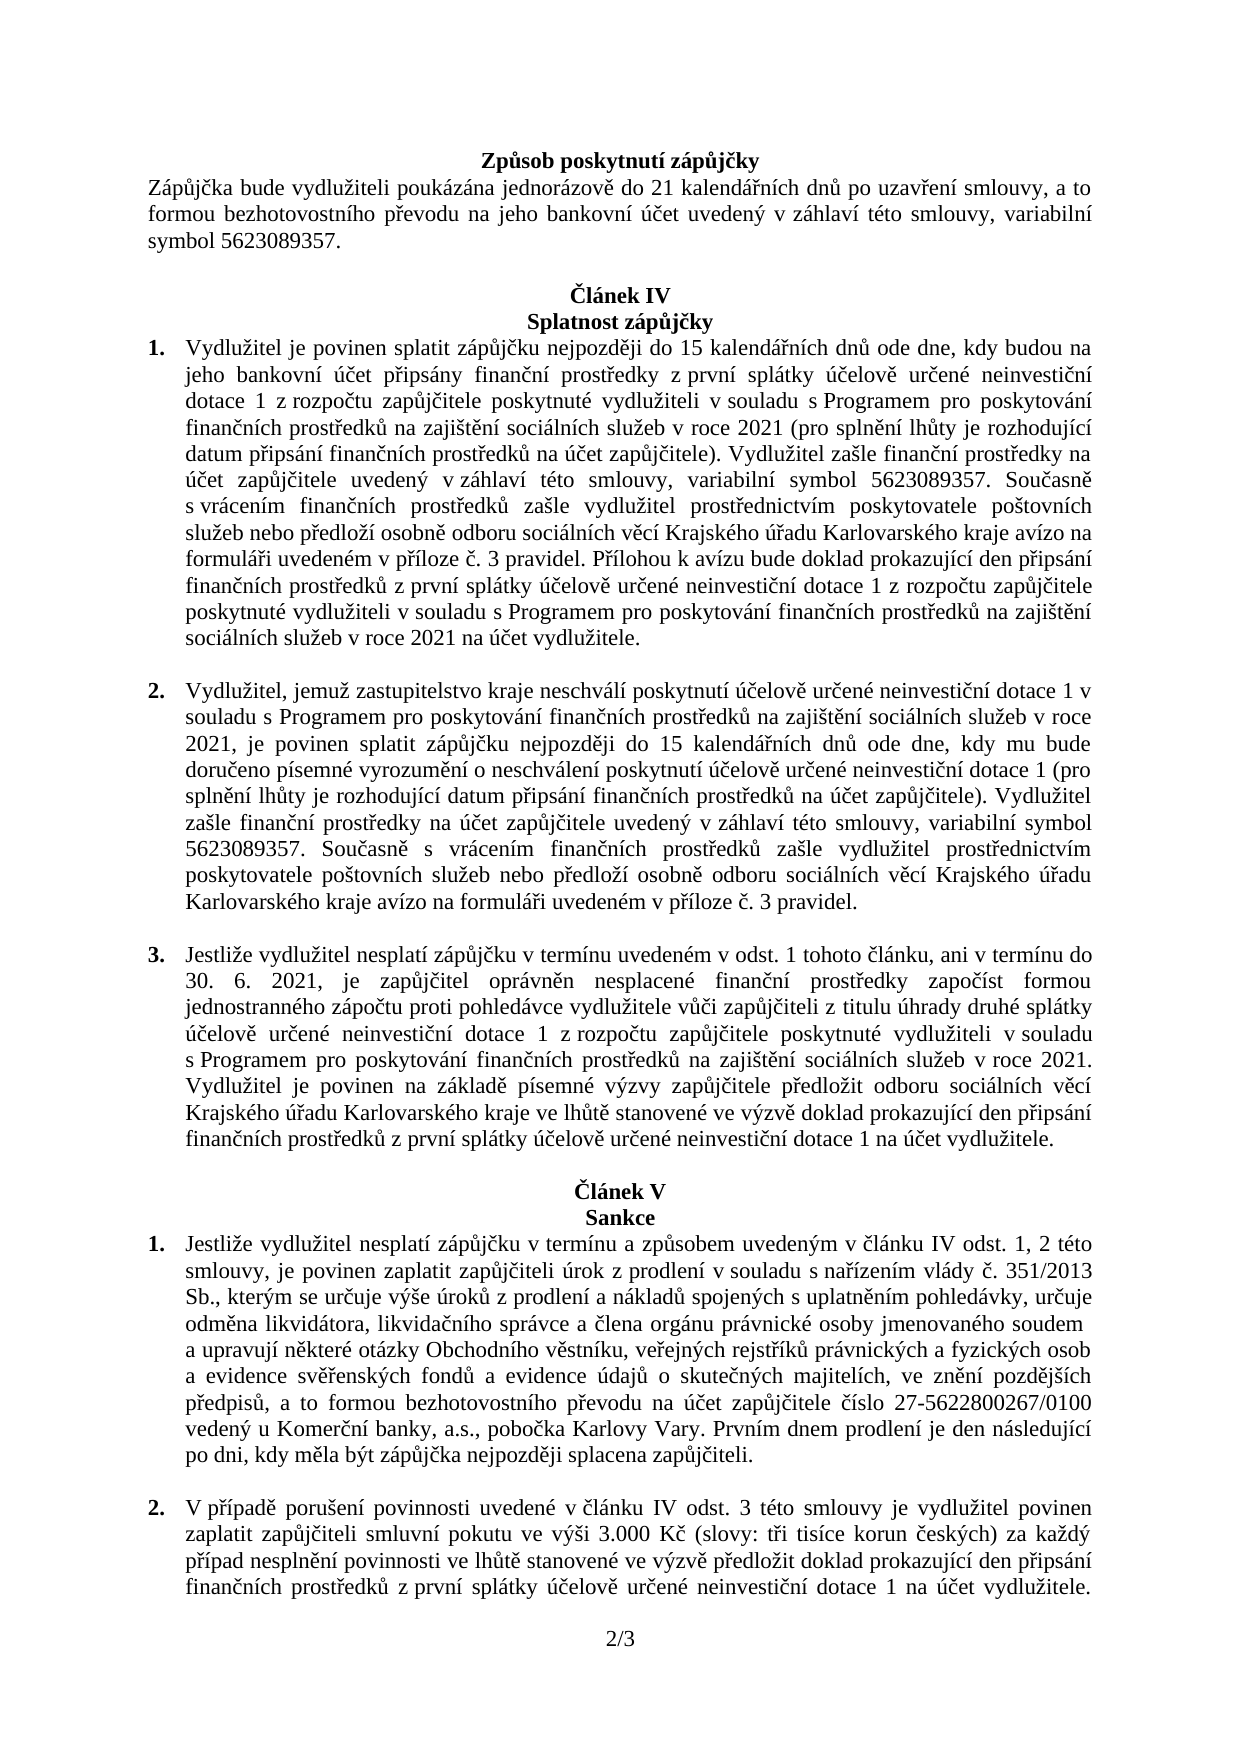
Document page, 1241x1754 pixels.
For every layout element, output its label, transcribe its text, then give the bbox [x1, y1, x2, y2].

text Sankce [148, 1204, 1093, 1231]
text Zápůjčka bude vydlužiteli poukázána jednorázově do 21 kalendářních dnů po uzavření smlouvy, a to formou bezhotovostního převodu na jeho bankovní účet uvedený v záhlaví této smlouvy, variabilní symbol 5623089357. [148, 174, 1093, 253]
list Vydlužitel je povinen splatit zápůjčku nejpozději do 15 kalendářních dnů ode dne, kdy budou na jeho bankovní účet připsány finanční prostředky z první splátky účelově určené neinvestiční dotace 1 z rozpočtu zapůjčitele poskytnuté vydlužiteli v souladu s Programem pro poskytování finančních prostředků na zajištění sociálních služeb v roce 2021 (pro splnění lhůty je rozhodující datum připsání finančních prostředků na účet zapůjčitele). Vydlužitel zašle finanční prostředky na účet zapůjčitele uvedený v záhlaví této smlouvy, variabilní symbol 5623089357. Současně s vrácením finančních prostředků zašle vydlužitel prostřednictvím poskytovatele poštovních služeb nebo předloží osobně odboru sociálních věcí Krajského úřadu Karlovarského kraje avízo na formuláři uvedeném v příloze č. 3 pravidel. Přílohou k avízu bude doklad prokazující den připsání finančních prostředků z první splátky účelově určené neinvestiční dotace 1 z rozpočtu zapůjčitele poskytnuté vydlužiteli v souladu s Programem pro poskytování finančních prostředků na zajištění sociálních služeb v roce 2021 na účet vydlužitele. [148, 334, 1093, 651]
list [148, 1494, 1093, 1599]
text Článek V [148, 1178, 1093, 1204]
list Jestliže vydlužitel nesplatí zápůjčku v termínu a způsobem uvedeným v článku IV odst. 1, 2 této smlouvy, je povinen zaplatit zapůjčiteli úrok z prodlení v souladu s nařízením vlády č. 351/2013 Sb., kterým se určuje výše úroků z prodlení a nákladů spojených s uplatněním pohledávky, určuje odměna likvidátora, likvidačního správce a člena orgánu právnické osoby jmenovaného soudem a upravují některé otázky Obchodního věstníku, veřejných rejstříků právnických a fyzických osob a evidence svěřenských fondů a evidence údajů o skutečných majitelích, ve znění pozdějších předpisů, a to formou bezhotovostního převodu na účet zapůjčitele číslo 27-5622800267/0100 vedený u Komerční banky, a.s., pobočka Karlovy Vary. Prvním dnem prodlení je den následující po dni, kdy měla být zápůjčka nejpozději splacena zapůjčiteli. [148, 1231, 1093, 1468]
list Vydlužitel, jemuž zastupitelstvo kraje neschválí poskytnutí účelově určené neinvestiční dotace 1 v souladu s Programem pro poskytování finančních prostředků na zajištění sociálních služeb v roce 2021, je povinen splatit zápůjčku nejpozději do 15 kalendářních dnů ode dne, kdy mu bude doručeno písemné vyrozumění o neschválení poskytnutí účelově určené neinvestiční dotace 1 (pro splnění lhůty je rozhodující datum připsání finančních prostředků na účet zapůjčitele). Vydlužitel zašle finanční prostředky na účet zapůjčitele uvedený v záhlaví této smlouvy, variabilní symbol 5623089357. Současně s vrácením finančních prostředků zašle vydlužitel prostřednictvím poskytovatele poštovních služeb nebo předloží osobně odboru sociálních věcí Krajského úřadu Karlovarského kraje avízo na formuláři uvedeném v příloze č. 3 pravidel. [148, 677, 1093, 914]
text Článek IV [148, 282, 1093, 308]
text Splatnost zápůjčky [148, 308, 1093, 334]
list Jestliže vydlužitel nesplatí zápůjčku v termínu uvedeném v odst. 1 tohoto článku, ani v termínu do 30. 6. 2021, je zapůjčitel oprávněn nesplacené finanční prostředky započíst formou jednostranného zápočtu proti pohledávce vydlužitele vůči zapůjčiteli z titulu úhrady druhé splátky účelově určené neinvestiční dotace 1 z rozpočtu zapůjčitele poskytnuté vydlužiteli v souladu s Programem pro poskytování finančních prostředků na zajištění sociálních služeb v roce 2021. Vydlužitel je povinen na základě písemné výzvy zapůjčitele předložit odboru sociálních věcí Krajského úřadu Karlovarského kraje ve lhůtě stanovené ve výzvě doklad prokazující den připsání finančních prostředků z první splátky účelově určené neinvestiční dotace 1 na účet vydlužitele. [148, 941, 1093, 1151]
text Způsob poskytnutí zápůjčky [148, 148, 1093, 174]
